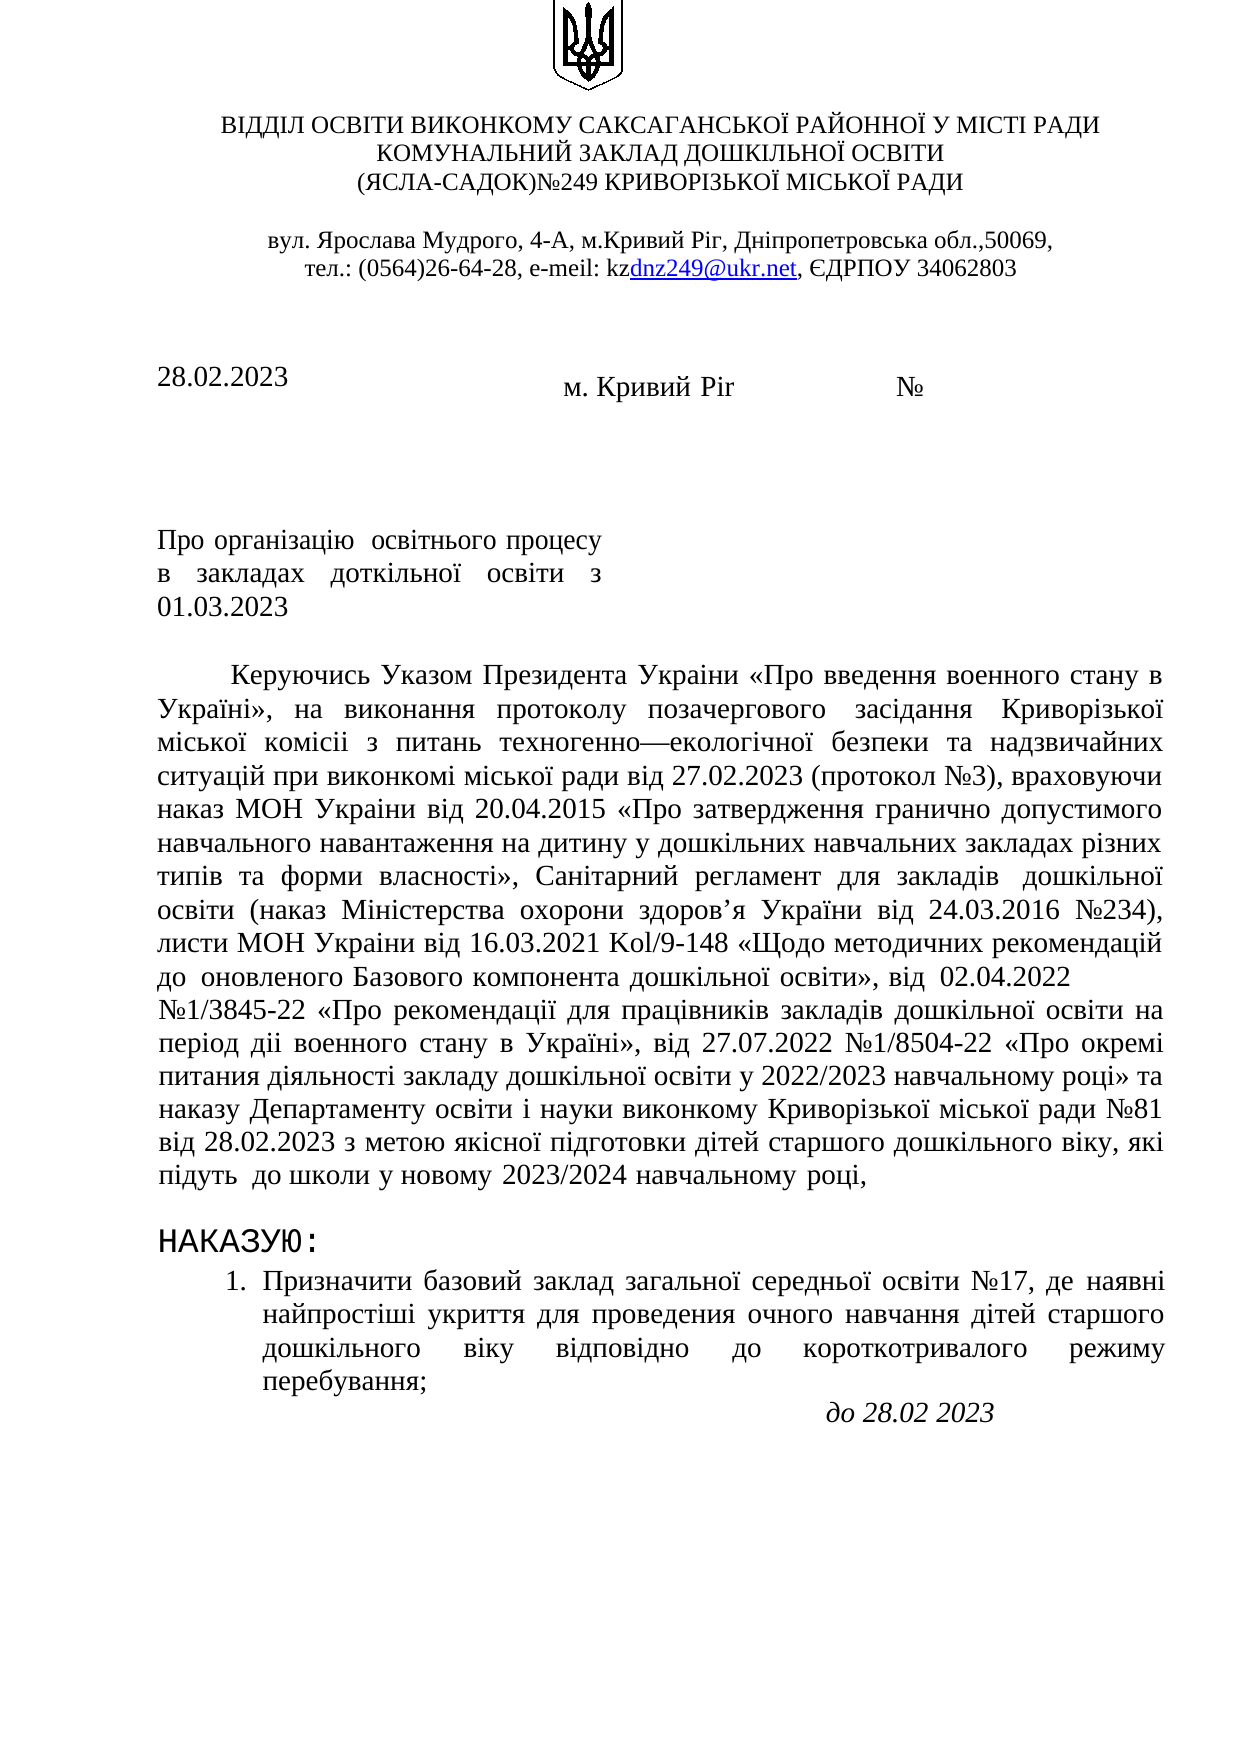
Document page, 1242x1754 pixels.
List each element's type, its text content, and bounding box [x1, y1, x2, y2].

text Про організацію освітнього процесу в закладах доткільної освіти з 01.03.2023 [157, 522, 602, 623]
text (ЯСЛА-САДОК)№249 КРИВОРІЗЬКОЇ МІСЬКОЇ РАДИ [144, 167, 1177, 196]
text ВІДДІЛ ОСВІТИ ВИКОНКОМУ САКСАГАНСЬКОЇ РАЙОННОЇ У МІСТІ РАДИ [144, 110, 1177, 138]
text вул. Ярослава Мудрого, 4-А, м.Кривий Ріг, Дніпропетровська обл.,50069, [144, 225, 1177, 253]
text м. Кривий Pir [563, 369, 738, 402]
text № [896, 369, 1177, 403]
list Призначити базовий заклад загальної середньої освіти №17, де наявні найпростіші укриття для проведения очного навчання дітей старшого дошкільного віку відповідно до короткотривалого режиму перебування; [225, 1263, 1165, 1397]
text 28.02.2023 [157, 359, 289, 392]
text до 28.02 2023 [826, 1397, 1177, 1429]
text НАКАЗУЮ: [157, 1224, 1177, 1263]
text КОМУНАЛЬНИЙ ЗАКЛАД ДОШКІЛЬНОЇ ОСВІТИ [144, 138, 1177, 167]
text тел.: (0564)26-64-28, е-meil: kzdnz249@ukr.net, ЄДРПОУ 34062803 [144, 253, 1177, 282]
text №1/3845-22 «Про рекомендації для працівників закладів дошкільної освіти на період діі военного стану в Україні», від 27.07.2022 №1/8504-22 «Про окремі питания діяльності закладу дошкільної освіти у 2022/2023 навчальному році» та наказу Департаменту освіти і науки виконкому Криворізької міської ради №81 від 28.02.2023 з метою якісної підготовки дітей старшого дошкільного віку, які підуть до школи у новому 2023/2024 навчальному році, [158, 993, 1164, 1190]
text Керуючись Указом Президента Украіни «Про введення военного стану в Україні», на виконання протоколу позачергового засідання Криворізької міської комісіі з питань техногенно—екологічної безпеки та надзвичайних ситуацій при виконкомі міської ради від 27.02.2023 (протокол №3), враховуючи наказ МОН Украіни від 20.04.2015 «Про затвердження гранично допустимого навчального навантаження на дитину у дошкільних навчальних закладах різних типів та форми власності», Санітарний регламент для закладів дошкільної освіти (наказ Міністерства охорони здоров’я України від 24.03.2016 №234), листи МОН Украіни від 16.03.2021 Kol/9-148 «Щодо методичних рекомендацій до оновленого Базового компонента дошкільної освіти», від 02.04.2022 [157, 657, 1163, 993]
